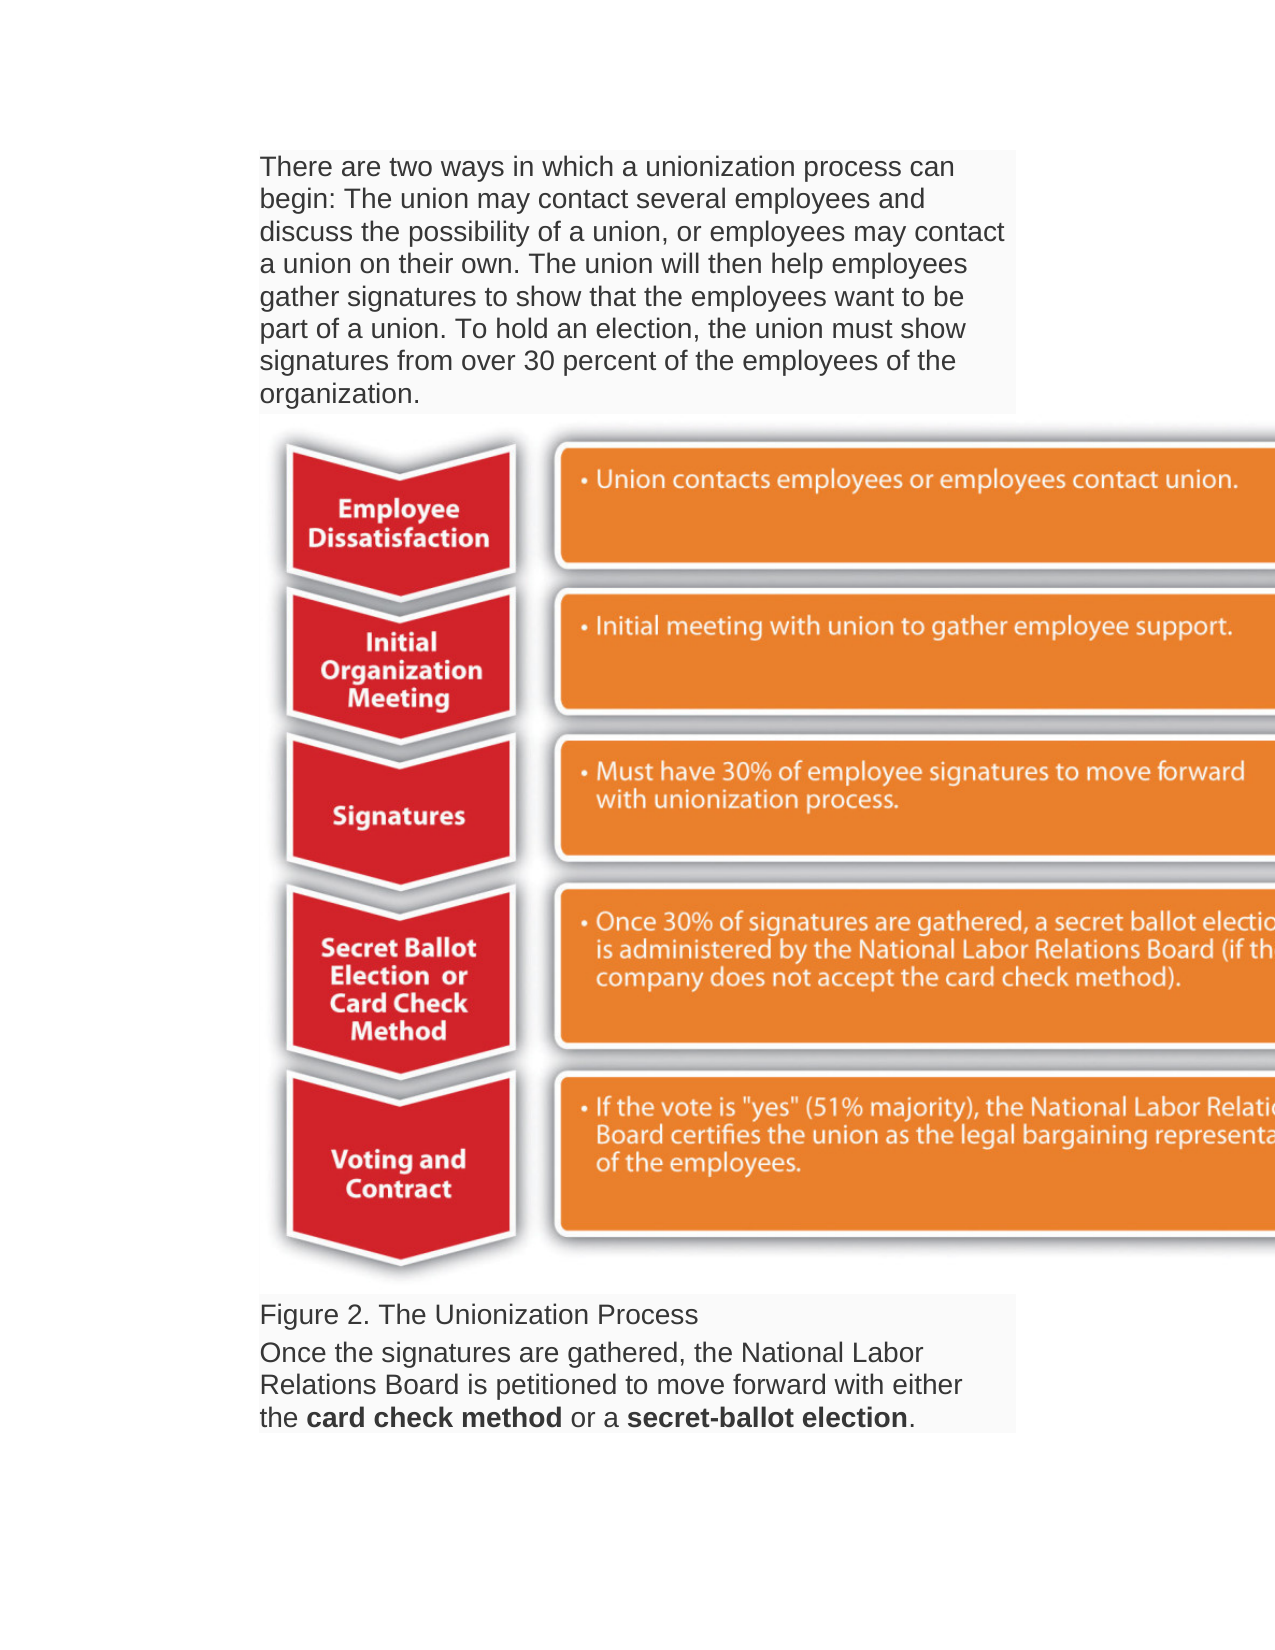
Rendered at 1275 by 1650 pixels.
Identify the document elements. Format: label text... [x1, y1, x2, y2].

text Once the signatures are gathered, the National Labor Relations Board is petitioned to move forward with either the card check method or a secret-ballot election. [259, 1336, 1016, 1433]
text Figure 2. The Unionization Process [259, 1298, 1016, 1331]
picture [259, 414, 1275, 1294]
text There are two ways in which a unionization process can begin: The union may contact several employees and discuss the possibility of a union, or employees may contact a union on their own. The union will then help employees gather signatures to show that the employees want to be part of a union. To hold an election, the union must show signatures from over 30 percent of the employees of the organization. [259, 150, 1016, 409]
